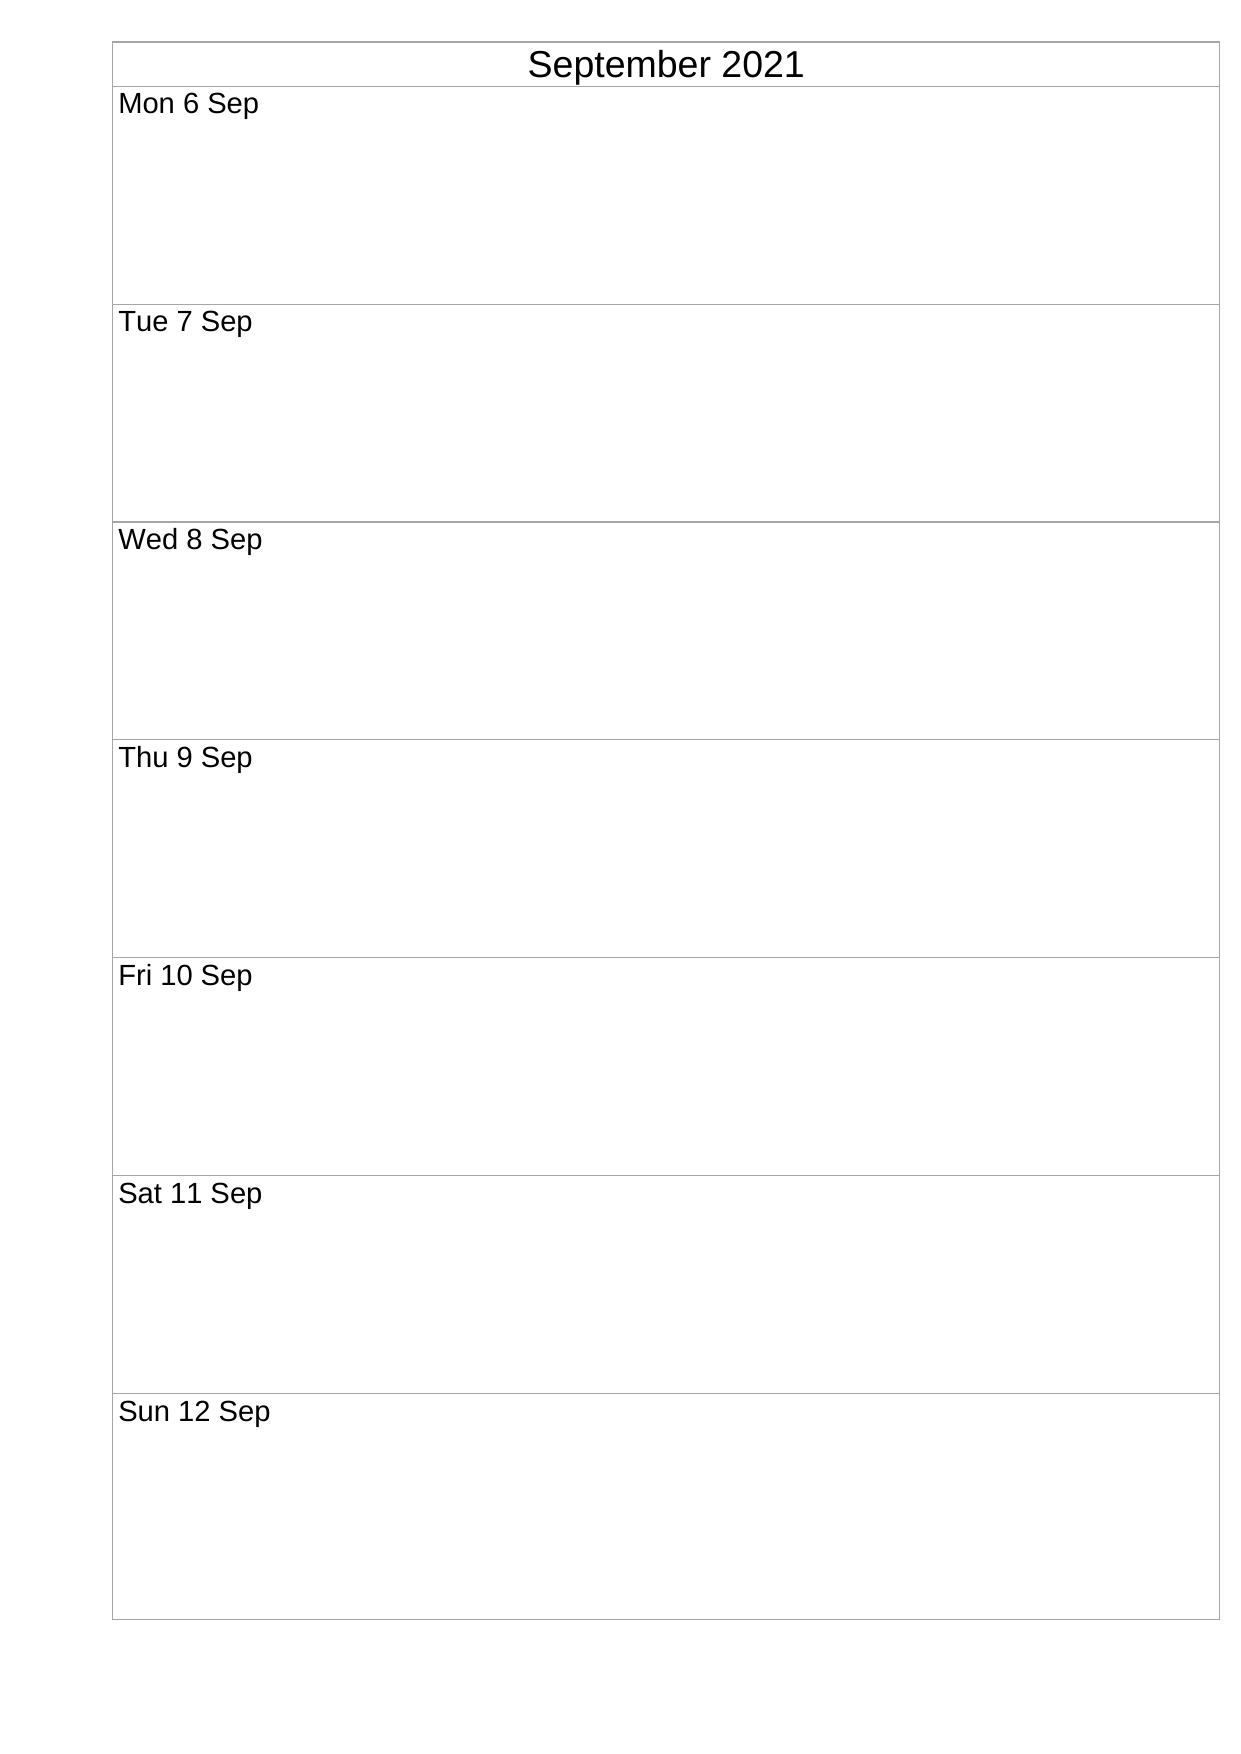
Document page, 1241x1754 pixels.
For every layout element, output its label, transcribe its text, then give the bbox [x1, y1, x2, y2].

table_cell Thu 9 Sep [113, 740, 1219, 957]
table_cell Mon 6 Sep [113, 87, 1219, 303]
table_header September 2021 [113, 43, 1219, 86]
table_cell Fri 10 Sep [113, 958, 1219, 1175]
table_cell Wed 8 Sep [113, 523, 1219, 739]
table_cell Sat 11 Sep [113, 1176, 1219, 1393]
table_cell Sun 12 Sep [113, 1394, 1219, 1619]
table_cell Tue 7 Sep [113, 305, 1219, 521]
